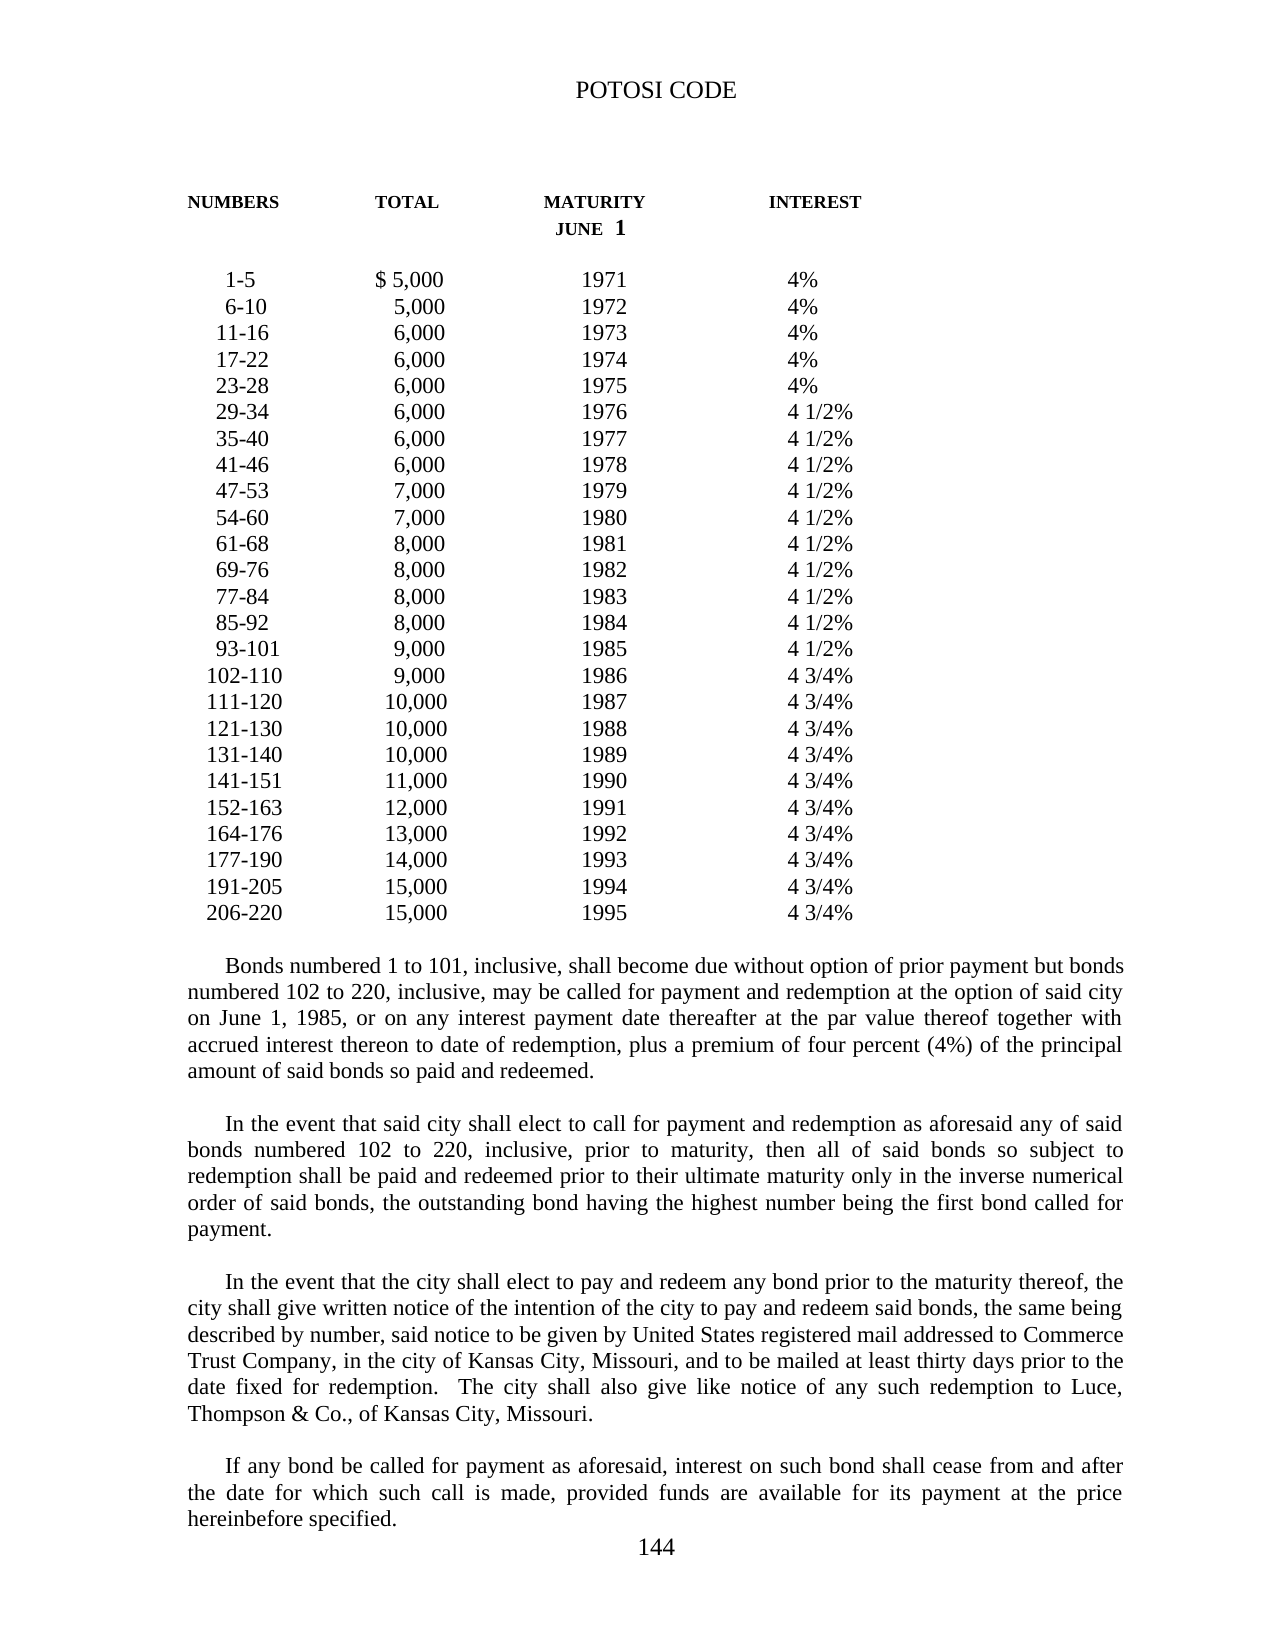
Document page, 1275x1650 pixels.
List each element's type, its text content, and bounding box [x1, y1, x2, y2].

text Bonds numbered 1 to 101, inclusive, shall become due without option of prior payment but bonds numbered 102 to 220, inclusive, may be called for payment and redemption at the option of said city on June 1, 1985, or on any interest payment date thereafter at the par value thereof together with accrued interest thereon to date of redemption, plus a premium of four percent (4%) of the principal amount of said bonds so paid and redeemed. [187, 952, 1125, 1083]
text 131-140 10,000 1989 4 3/4% [187, 741, 1125, 767]
text 54-60 7,000 1980 4 1/2% [187, 504, 1125, 530]
text 35-40 6,000 1977 4 1/2% [187, 425, 1125, 451]
text In the event that the city shall elect to pay and redeem any bond prior to the maturity thereof, the city shall give written notice of the intention of the city to pay and redeem said bonds, the same being described by number, said notice to be given by United States registered mail addressed to Commerce Trust Company, in the city of Kansas City, Missouri, and to be mailed at least thirty days prior to the date fixed for redemption. The city shall also give like notice of any such redemption to Luce, Thompson & Co., of Kansas City, Missouri. [187, 1268, 1125, 1426]
text 6-10 5,000 1972 4% [187, 293, 1125, 319]
text 152-163 12,000 1991 4 3/4% [187, 794, 1125, 820]
text 17-22 6,000 1974 4% [187, 346, 1125, 372]
text 144 [187, 1532, 1125, 1560]
text 206-220 15,000 1995 4 3/4% [187, 899, 1125, 925]
text 61-68 8,000 1981 4 1/2% [187, 530, 1125, 556]
text 29-34 6,000 1976 4 1/2% [187, 398, 1125, 425]
text june 1 [187, 214, 1125, 240]
text 11-16 6,000 1973 4% [187, 319, 1125, 346]
text 191-205 15,000 1994 4 3/4% [187, 873, 1125, 899]
text If any bond be called for payment as aforesaid, interest on such bond shall cease from and after the date for which such call is made, provided funds are available for its payment at the price hereinbefore specified. [187, 1452, 1125, 1532]
text 41-46 6,000 1978 4 1/2% [187, 451, 1125, 477]
text 23-28 6,000 1975 4% [187, 372, 1125, 398]
text 141-151 11,000 1990 4 3/4% [187, 767, 1125, 794]
text numbers total maturity interest [187, 187, 1125, 214]
text 102-110 9,000 1986 4 3/4% [187, 662, 1125, 688]
text 121-130 10,000 1988 4 3/4% [187, 714, 1125, 741]
text 1-5 $ 5,000 1971 4% [187, 267, 1125, 293]
text 177-190 14,000 1993 4 3/4% [187, 846, 1125, 873]
text 111-120 10,000 1987 4 3/4% [187, 688, 1125, 714]
text 85-92 8,000 1984 4 1/2% [187, 609, 1125, 636]
text In the event that said city shall elect to call for payment and redemption as aforesaid any of said bonds numbered 102 to 220, inclusive, prior to maturity, then all of said bonds so subject to redemption shall be paid and redeemed prior to their ultimate maturity only in the inverse numerical order of said bonds, the outstanding bond having the highest number being the first bond called for payment. [187, 1110, 1125, 1242]
text 93-101 9,000 1985 4 1/2% [187, 636, 1125, 662]
text 77-84 8,000 1983 4 1/2% [187, 583, 1125, 609]
text 47-53 7,000 1979 4 1/2% [187, 477, 1125, 504]
text 69-76 8,000 1982 4 1/2% [187, 556, 1125, 583]
text 164-176 13,000 1992 4 3/4% [187, 820, 1125, 846]
